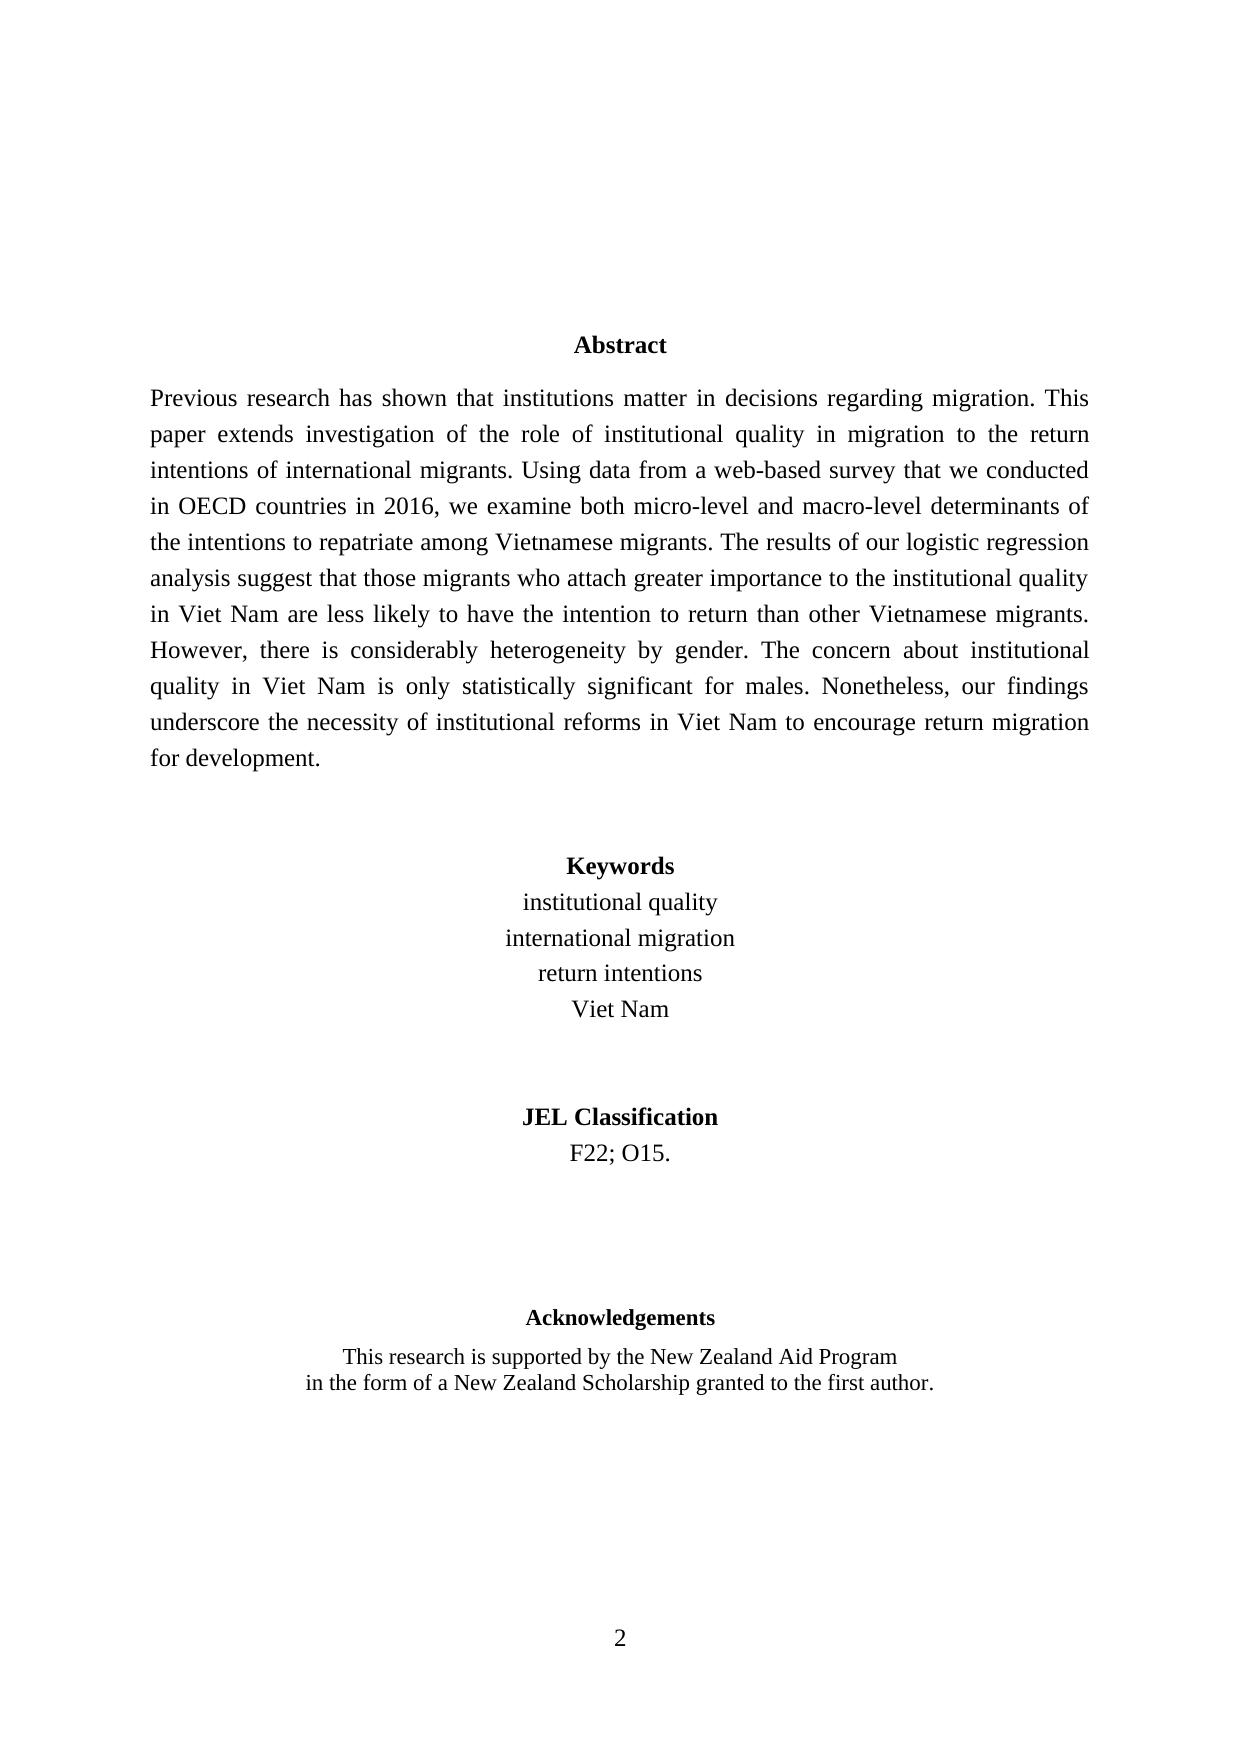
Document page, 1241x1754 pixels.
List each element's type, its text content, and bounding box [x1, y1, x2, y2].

text in the form of a New Zealand Scholarship granted to the first author. [150, 1369, 1090, 1396]
text This research is supported by the New Zealand Aid Program [150, 1343, 1090, 1369]
text Previous research has shown that institutions matter in decisions regarding migration. This paper extends investigation of the role of institutional quality in migration to the return intentions of international migrants. Using data from a web-based survey that we conducted in OECD countries in 2016, we examine both micro-level and macro-level determinants of the intentions to repatriate among Vietnamese migrants. The results of our logistic regression analysis suggest that those migrants who attach greater importance to the institutional quality in Viet Nam are less likely to have the intention to return than other Vietnamese migrants. However, there is considerably heterogeneity by gender. The concern about institutional quality in Viet Nam is only statistically significant for males. Nonetheless, our findings underscore the necessity of institutional reforms in Viet Nam to encourage return migration for development. [150, 383, 1090, 772]
text Viet Nam [150, 994, 1090, 1023]
text institutional quality [150, 887, 1090, 915]
text F22; O15. [150, 1138, 1090, 1167]
text Acknowledgements [150, 1303, 1090, 1330]
text international migration [150, 923, 1090, 951]
text return intentions [150, 958, 1090, 987]
text JEL Classification [150, 1102, 1090, 1131]
text Keywords [150, 851, 1090, 879]
text Abstract [150, 330, 1090, 358]
